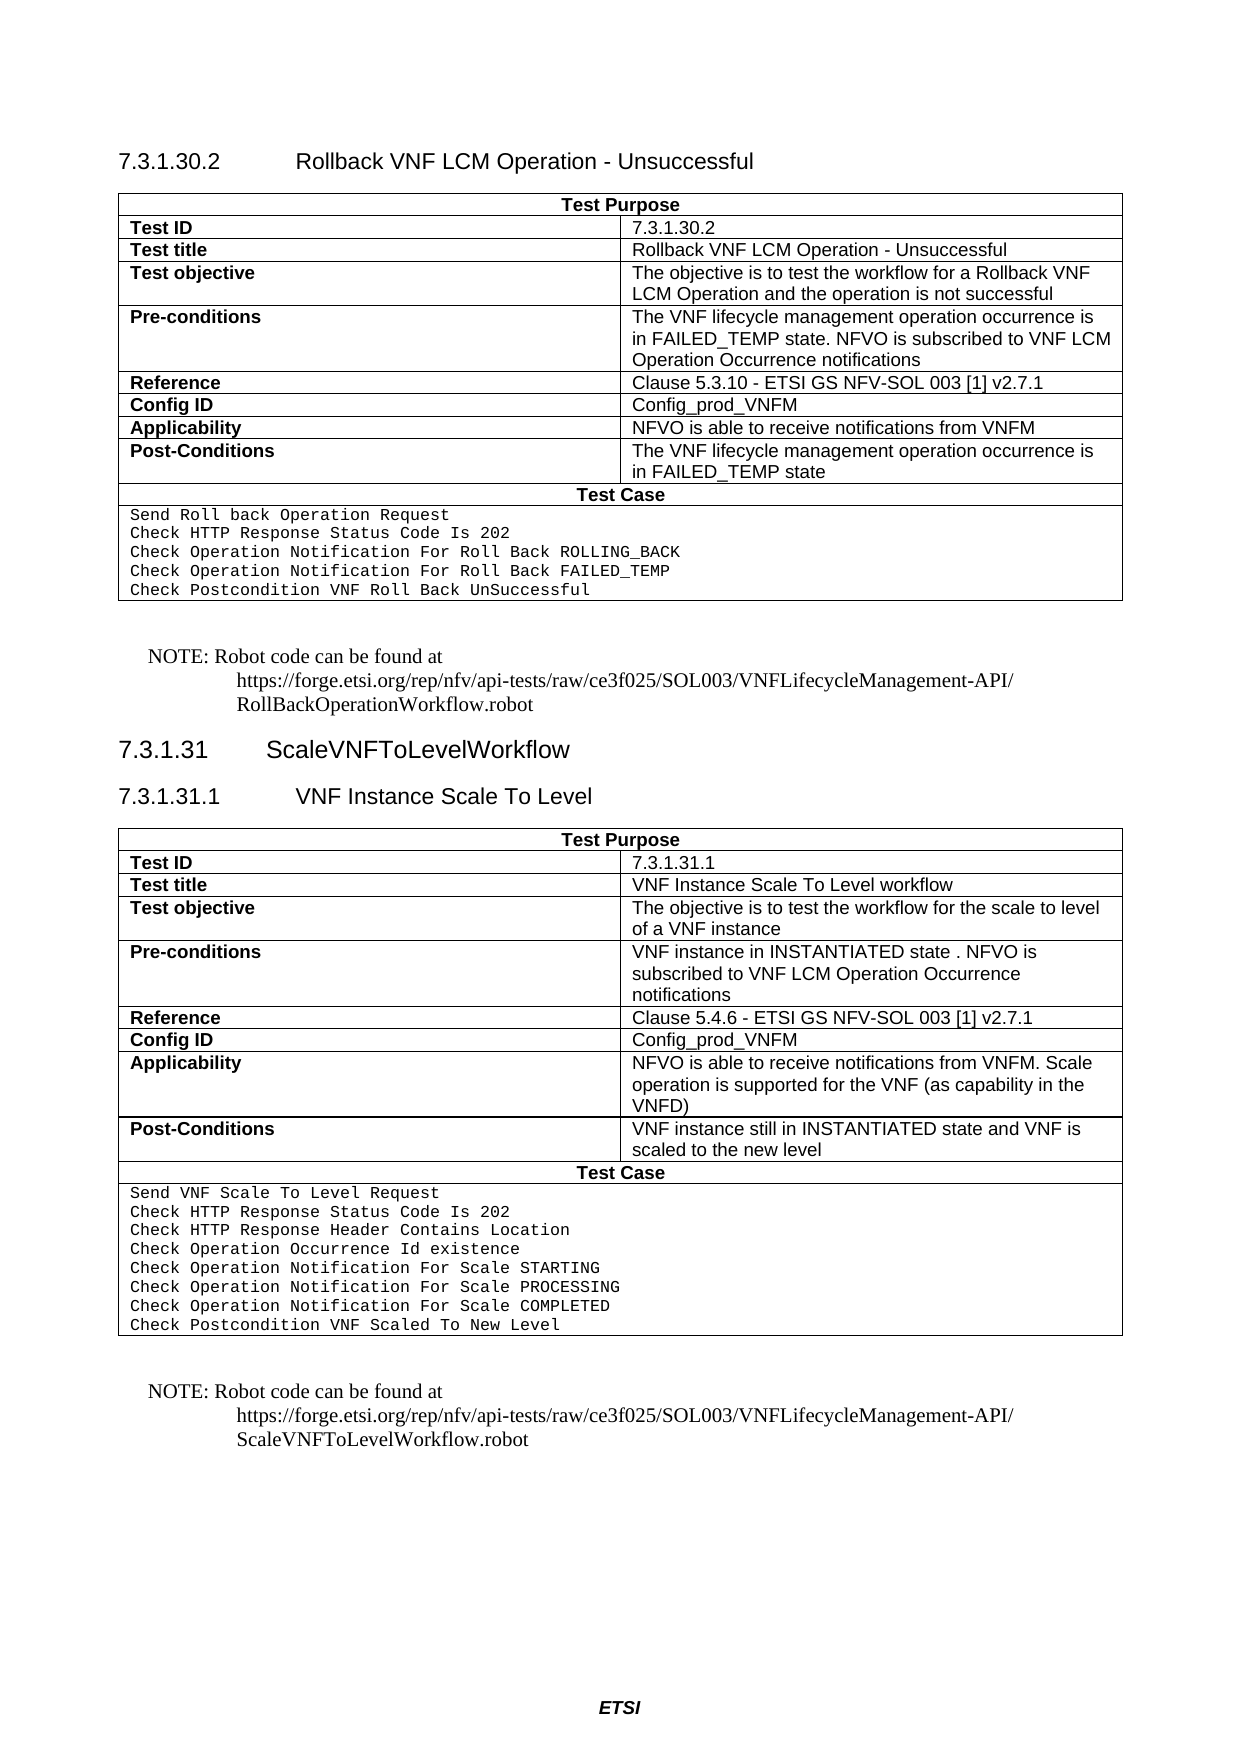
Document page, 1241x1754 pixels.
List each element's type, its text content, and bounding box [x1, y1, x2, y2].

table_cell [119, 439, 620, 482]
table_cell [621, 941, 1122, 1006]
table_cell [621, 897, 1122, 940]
subtitle 7.3.1.30.2 Rollback VNF LCM Operation - Unsuccessful [118, 148, 1122, 174]
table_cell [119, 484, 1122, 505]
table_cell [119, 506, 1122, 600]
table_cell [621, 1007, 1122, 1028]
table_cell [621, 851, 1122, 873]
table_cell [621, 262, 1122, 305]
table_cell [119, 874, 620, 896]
text NOTE: Robot code can be found at https://forge.etsi.org/rep/nfv/api-tests/raw/ce3f025/SOL003/VNFLifecycleManagement-API/RollBackOperationWorkflow.robot [148, 644, 1122, 716]
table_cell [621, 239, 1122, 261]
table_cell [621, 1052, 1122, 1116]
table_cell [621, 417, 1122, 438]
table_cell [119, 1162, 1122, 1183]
text NOTE: Robot code can be found at https://forge.etsi.org/rep/nfv/api-tests/raw/ce3f025/SOL003/VNFLifecycleManagement-API/ScaleVNFToLevelWorkflow.robot [148, 1379, 1122, 1451]
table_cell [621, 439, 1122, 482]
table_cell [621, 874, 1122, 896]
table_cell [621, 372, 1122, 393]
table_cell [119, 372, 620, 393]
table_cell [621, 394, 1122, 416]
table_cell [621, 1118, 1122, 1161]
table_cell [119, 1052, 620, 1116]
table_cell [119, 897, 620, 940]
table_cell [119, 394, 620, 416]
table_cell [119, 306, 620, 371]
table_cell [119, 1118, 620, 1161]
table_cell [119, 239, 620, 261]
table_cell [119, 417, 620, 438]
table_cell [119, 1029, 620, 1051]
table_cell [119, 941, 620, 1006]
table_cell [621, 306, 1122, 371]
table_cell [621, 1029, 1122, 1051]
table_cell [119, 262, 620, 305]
subtitle 7.3.1.31.1 VNF Instance Scale To Level [118, 783, 1122, 809]
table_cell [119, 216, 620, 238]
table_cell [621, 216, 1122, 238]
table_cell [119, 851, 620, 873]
subtitle 7.3.1.31 ScaleVNFToLevelWorkflow [118, 735, 1122, 764]
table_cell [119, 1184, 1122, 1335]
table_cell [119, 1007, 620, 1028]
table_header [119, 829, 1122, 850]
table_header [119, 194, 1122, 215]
